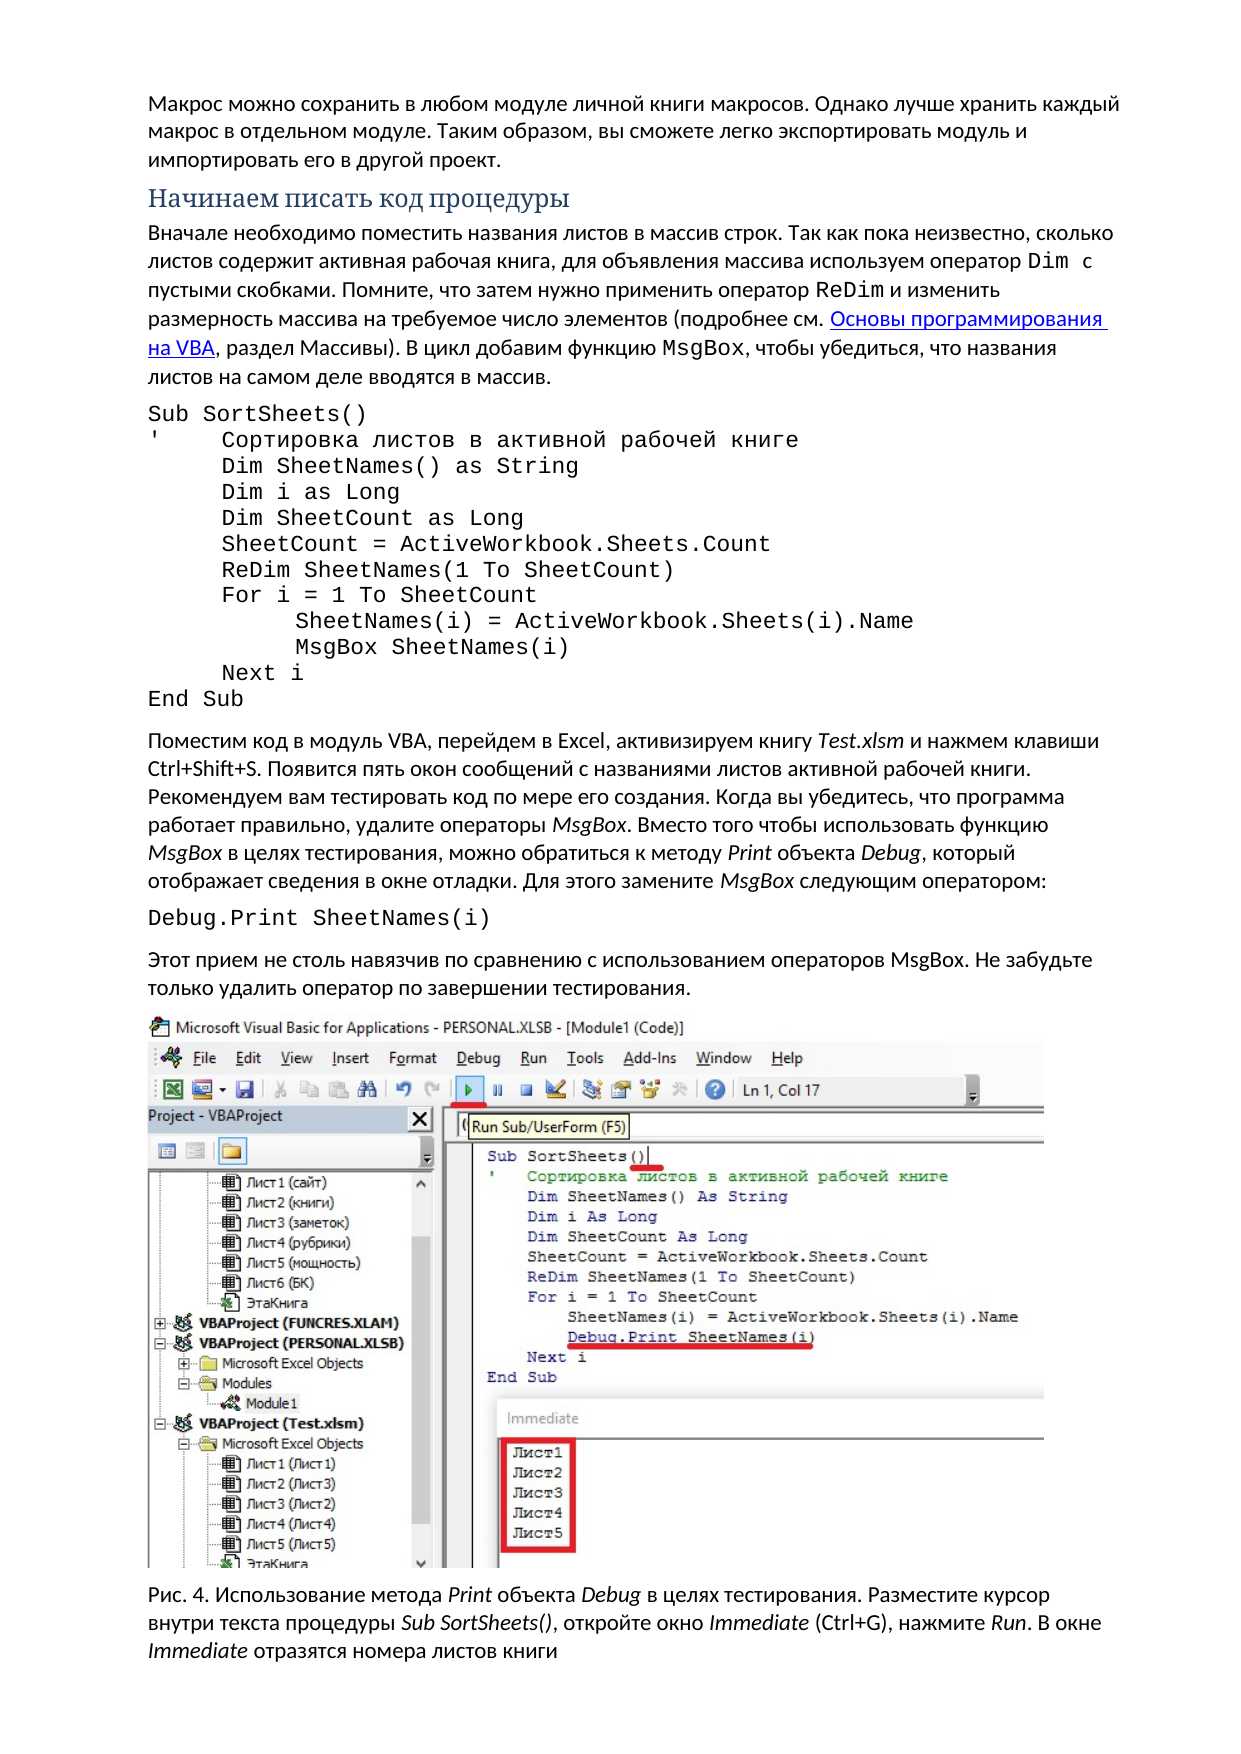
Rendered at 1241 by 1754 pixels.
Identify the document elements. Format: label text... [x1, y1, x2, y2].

text SheetCount = ActiveWorkbook.Sheets.Count [148, 532, 1122, 558]
text ReDim SheetNames(1 To SheetCount) [148, 558, 1122, 584]
text Sub SortSheets() [148, 402, 1122, 428]
text Этот прием не столь навязчив по сравнению с использованием операторов MsgBox. Не забудьте только удалить оператор по завершении тестирования. [148, 945, 1122, 1001]
text Поместим код в модуль VBA, перейдем в Excel, активизируем книгу Test.xlsm и нажмем клавиши Ctrl+Shift+S. Появится пять окон сообщений с названиями листов активной рабочей книги. Рекомендуем вам тестировать код по мере его создания. Когда вы убедитесь, что программа работает правильно, удалите операторы MsgBox. Вместо того чтобы использовать функцию MsgBox в целях тестирования, можно обратиться к методу Print объекта Debug, который отображает сведения в окне отладки. Для этого замените MsgBox следующим оператором: [148, 726, 1122, 894]
text ' Сортировка листов в активной рабочей книге [148, 428, 1122, 454]
text SheetNames(i) = ActiveWorkbook.Sheets(i).Name [221, 610, 1122, 636]
text Макрос можно сохранить в любом модуле личной книги макросов. Однако лучше хранить каждый макрос в отдельном модуле. Таким образом, вы сможете легко экспортировать модуль и импортировать его в другой проект. [148, 89, 1122, 173]
text Рис. 4. Использование метода Print объекта Debug в целях тестирования. Разместите курсор внутри текста процедуры Sub SortSheets(), откройте окно Immediate (Ctrl+G), нажмите Run. В окне Immediate отразятся номера листов книги [148, 1580, 1122, 1664]
picture [147, 1013, 1044, 1568]
text MsgBox SheetNames(i) [221, 636, 1122, 662]
text Dim SheetCount as Long [148, 506, 1122, 532]
text Dim SheetNames() as String [148, 454, 1122, 480]
text End Sub [148, 688, 1122, 713]
text Dim i as Long [148, 480, 1122, 506]
text Debug.Print SheetNames(i) [148, 907, 1122, 933]
subtitle Начинаем писать код процедуры [148, 185, 1122, 214]
text Вначале необходимо поместить названия листов в массив строк. Так как пока неизвестно, сколько листов содержит активная рабочая книга, для объявления массива используем оператор Dim с пустыми скобками. Помните, что затем нужно применить оператор ReDim и изменить размерность массива на требуемое число элементов (подробнее см. Основы программирования на VBA, раздел Массивы). В цикл добавим функцию MsgBox, чтобы убедиться, что названия листов на самом деле вводятся в массив. [148, 218, 1122, 390]
text For i = 1 To SheetCount [148, 584, 1122, 610]
text Next i [148, 662, 1122, 688]
